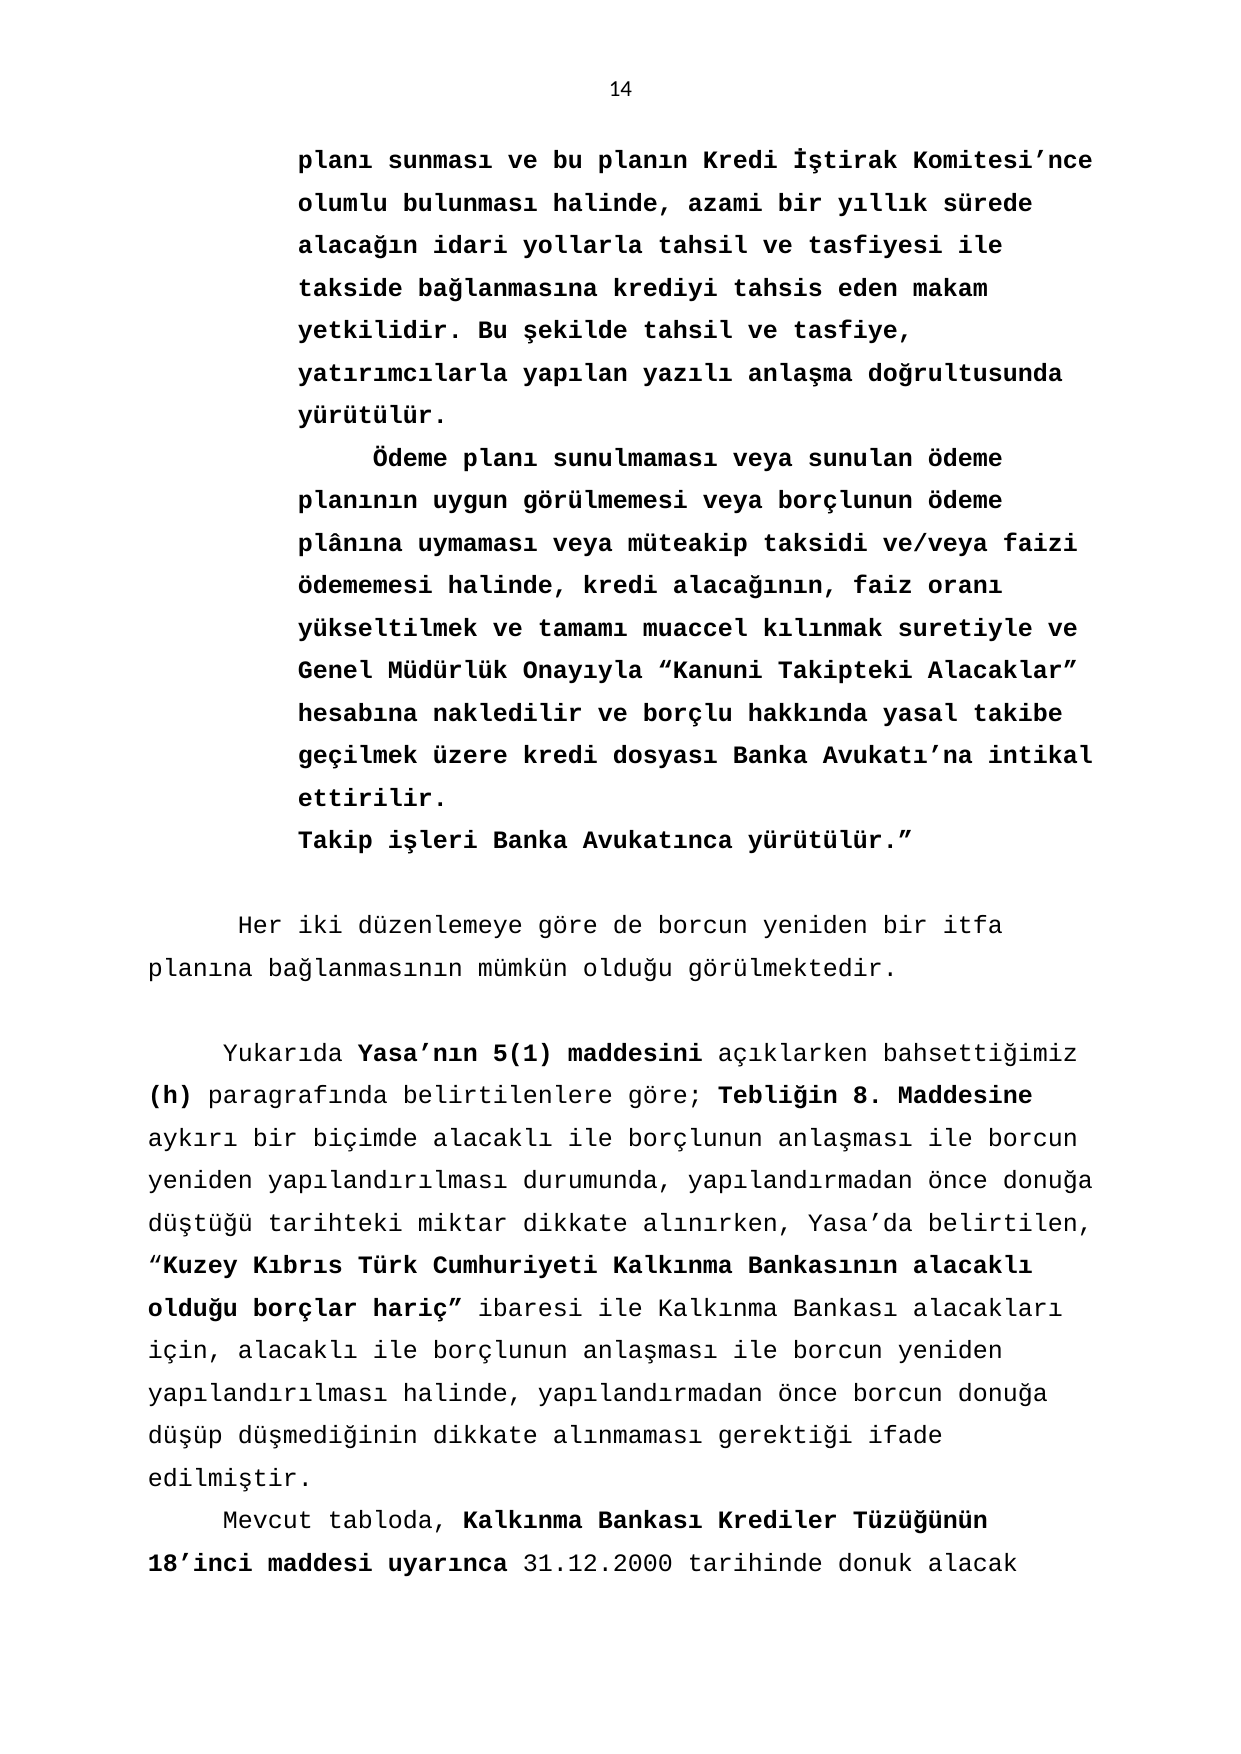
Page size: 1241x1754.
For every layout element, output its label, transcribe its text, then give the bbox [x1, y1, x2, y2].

text geçilmek üzere kredi dosyası Banka Avukatı’na intikal [148, 743, 1093, 771]
text Her iki düzenlemeye göre de borcun yeniden bir itfa planına bağlanmasının mümkün olduğu görülmektedir. [148, 913, 1093, 983]
text ödememesi halinde, kredi alacağının, faiz oranı [148, 573, 1093, 601]
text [148, 1508, 1093, 1578]
text hesabına nakledilir ve borçlu hakkında yasal takibe [148, 700, 1093, 728]
text yetkilidir. Bu şekilde tahsil ve tasfiye, [148, 318, 1093, 346]
text olumlu bulunması halinde, azami bir yıllık sürede [148, 190, 1093, 218]
text takside bağlanmasına krediyi tahsis eden makam [148, 275, 1093, 303]
text ettirilir. [148, 785, 1093, 813]
text Yukarıda Yasa’nın 5(1) maddesini açıklarken bahsettiğimiz (h) paragrafında belirtilenlere göre; Tebliğin 8. Maddesine aykırı bir biçimde alacaklı ile borçlunun anlaşması ile borcun yeniden yapılandırılması durumunda, yapılandırmadan önce donuğa düştüğü tarihteki miktar dikkate alınırken, Yasa’da belirtilen, “Kuzey Kıbrıs Türk Cumhuriyeti Kalkınma Bankasının alacaklı olduğu borçlar hariç” ibaresi ile Kalkınma Bankası alacakları için, alacaklı ile borçlunun anlaşması ile borcun yeniden yapılandırılması halinde, yapılandırmadan önce borcun donuğa düşüp düşmediğinin dikkate alınmaması gerektiği ifade edilmiştir. [148, 1040, 1093, 1493]
text Takip işleri Banka Avukatınca yürütülür.” [223, 828, 1093, 856]
text Genel Müdürlük Onayıyla “Kanuni Takipteki Alacaklar” [148, 658, 1093, 686]
text planının uygun görülmemesi veya borçlunun ödeme [148, 488, 1093, 516]
text planı sunması ve bu planın Kredi İştirak Komitesi’nce [148, 148, 1093, 176]
text yükseltilmek ve tamamı muaccel kılınmak suretiyle ve [148, 615, 1093, 643]
text yürütülür. [148, 403, 1093, 431]
text Ödeme planı sunulmaması veya sunulan ödeme [148, 445, 1093, 473]
text yatırımcılarla yapılan yazılı anlaşma doğrultusunda [148, 360, 1093, 388]
text plânına uymaması veya müteakip taksidi ve/veya faizi [148, 530, 1093, 558]
text alacağın idari yollarla tahsil ve tasfiyesi ile [148, 233, 1093, 261]
